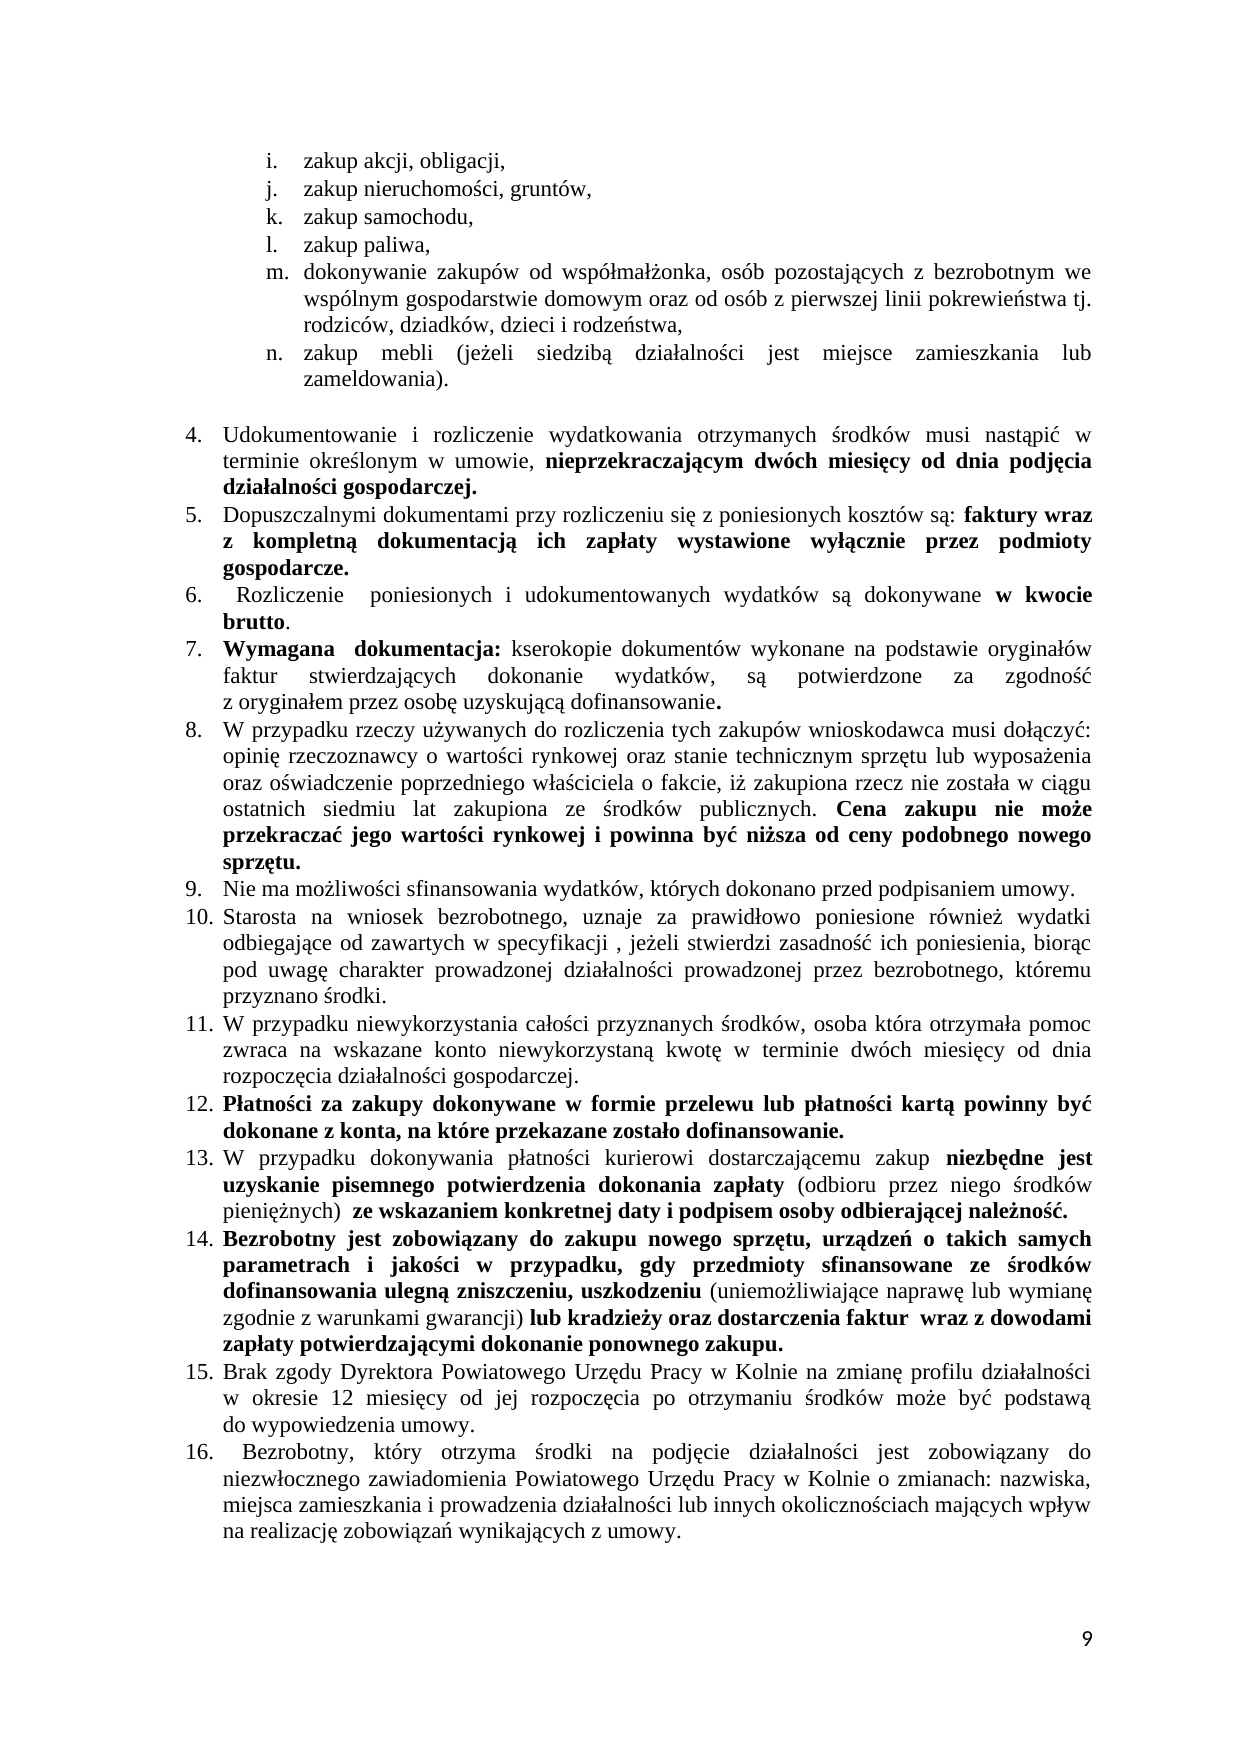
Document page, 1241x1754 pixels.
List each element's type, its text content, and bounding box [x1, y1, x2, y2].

list zakup samochodu, [266, 203, 1093, 229]
list W przypadku dokonywania płatności kurierowi dostarczającemu zakup niezbędne jest uzyskanie pisemnego potwierdzenia dokonania zapłaty (odbioru przez niego środków pieniężnych) ze wskazaniem konkretnej daty i podpisem osoby odbierającej należność. [185, 1144, 1093, 1223]
list zakup akcji, obligacji, [266, 148, 1093, 174]
list zakup paliwa, [266, 231, 1093, 257]
list zakup nieruchomości, gruntów, [266, 175, 1093, 202]
list Dopuszczalnymi dokumentami przy rozliczeniu się z poniesionych kosztów są: faktury wraz z kompletną dokumentacją ich zapłaty wystawione wyłącznie przez podmioty gospodarcze. [185, 501, 1093, 580]
list zakup mebli (jeżeli siedzibą działalności jest miejsce zamieszkania lub zameldowania). [266, 339, 1093, 392]
list dokonywanie zakupów od współmałżonka, osób pozostających z bezrobotnym we wspólnym gospodarstwie domowym oraz od osób z pierwszej linii pokrewieństwa tj. rodziców, dziadków, dzieci i rodzeństwa, [266, 258, 1093, 337]
list Wymagana dokumentacja: kserokopie dokumentów wykonane na podstawie oryginałów faktur stwierdzających dokonanie wydatków, są potwierdzone za zgodność z oryginałem przez osobę uzyskującą dofinansowanie. [185, 636, 1093, 714]
list Płatności za zakupy dokonywane w formie przelewu lub płatności kartą powinny być dokonane z konta, na które przekazane zostało dofinansowanie. [185, 1090, 1093, 1143]
list W przypadku rzeczy używanych do rozliczenia tych zakupów wnioskodawca musi dołączyć: opinię rzeczoznawcy o wartości rynkowej oraz stanie technicznym sprzętu lub wyposażenia oraz oświadczenie poprzedniego właściciela o fakcie, iż zakupiona rzecz nie została w ciągu ostatnich siedmiu lat zakupiona ze środków publicznych. Cena zakupu nie może przekraczać jego wartości rynkowej i powinna być niższa od ceny podobnego nowego sprzętu. [185, 716, 1093, 874]
list Rozliczenie poniesionych i udokumentowanych wydatków są dokonywane w kwocie brutto. [185, 581, 1093, 634]
list Nie ma możliwości sfinansowania wydatków, których dokonano przed podpisaniem umowy. [185, 875, 1093, 902]
list Brak zgody Dyrektora Powiatowego Urzędu Pracy w Kolnie na zmianę profilu działalności w okresie 12 miesięcy od jej rozpoczęcia po otrzymaniu środków może być podstawą do wypowiedzenia umowy. [185, 1358, 1093, 1437]
list Starosta na wniosek bezrobotnego, uznaje za prawidłowo poniesione również wydatki odbiegające od zawartych w specyfikacji , jeżeli stwierdzi zasadność ich poniesienia, biorąc pod uwagę charakter prowadzonej działalności prowadzonej przez bezrobotnego, któremu przyznano środki. [185, 903, 1093, 1008]
list Bezrobotny, który otrzyma środki na podjęcie działalności jest zobowiązany do niezwłocznego zawiadomienia Powiatowego Urzędu Pracy w Kolnie o zmianach: nazwiska, miejsca zamieszkania i prowadzenia działalności lub innych okolicznościach mających wpływ na realizację zobowiązań wynikających z umowy. [185, 1438, 1093, 1544]
list Udokumentowanie i rozliczenie wydatkowania otrzymanych środków musi nastąpić w terminie określonym w umowie, nieprzekraczającym dwóch miesięcy od dnia podjęcia działalności gospodarczej. [185, 421, 1093, 500]
list W przypadku niewykorzystania całości przyznanych środków, osoba która otrzymała pomoc zwraca na wskazane konto niewykorzystaną kwotę w terminie dwóch miesięcy od dnia rozpoczęcia działalności gospodarczej. [185, 1010, 1093, 1089]
list Bezrobotny jest zobowiązany do zakupu nowego sprzętu, urządzeń o takich samych parametrach i jakości w przypadku, gdy przedmioty sfinansowane ze środków dofinansowania ulegną zniszczeniu, uszkodzeniu (uniemożliwiające naprawę lub wymianę zgodnie z warunkami gwarancji) lub kradzieży oraz dostarczenia faktur wraz z dowodami zapłaty potwierdzającymi dokonanie ponownego zakupu. [185, 1225, 1093, 1357]
